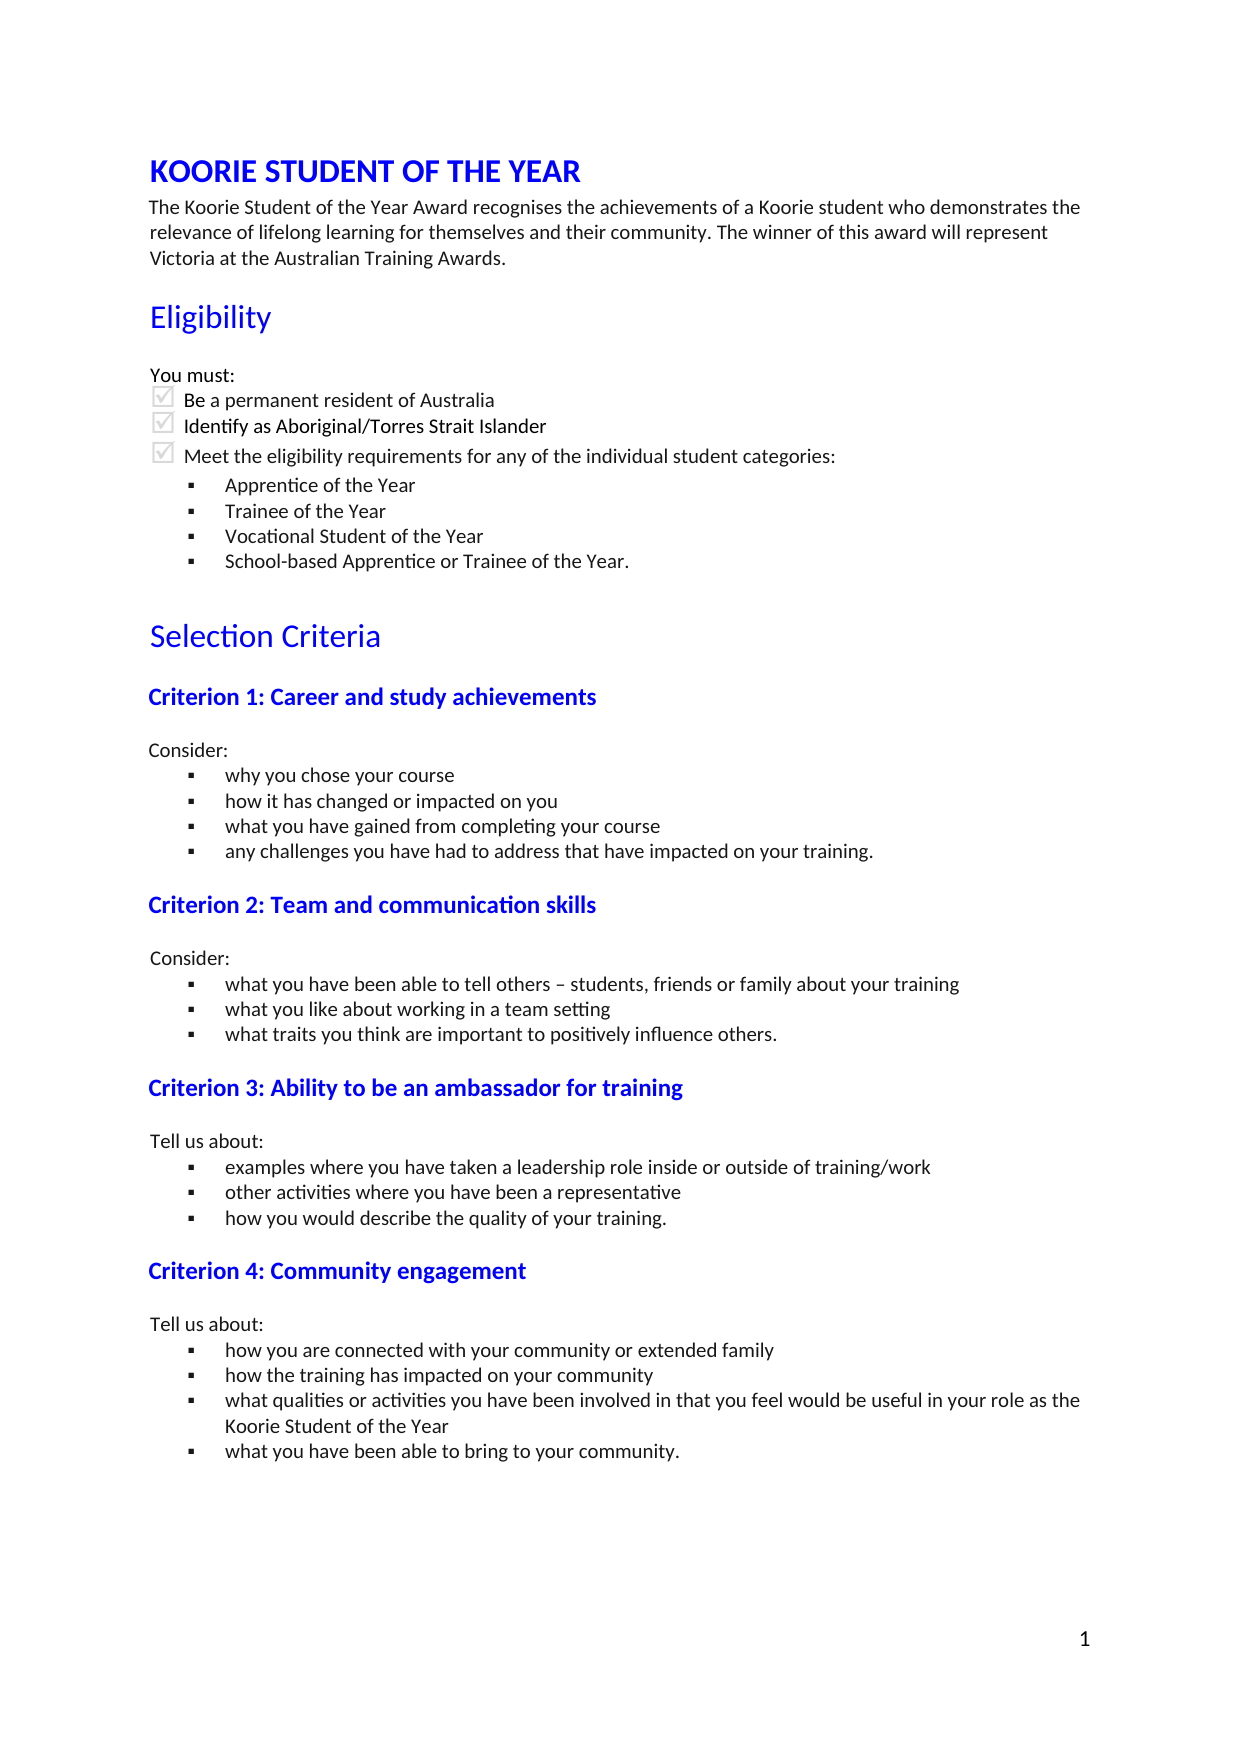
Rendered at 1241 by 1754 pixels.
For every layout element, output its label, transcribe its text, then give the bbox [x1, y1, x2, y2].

text Be a permanent resident of Australia [150, 387, 1090, 414]
text Eligibility [150, 296, 1090, 336]
text You must: [150, 362, 1090, 387]
list what you have been able to tell others – students, friends or family about your training [187, 971, 1090, 996]
list Vocational Student of the Year [187, 523, 1090, 549]
list any challenges you have had to address that have impacted on your training. [187, 839, 1090, 864]
list Apprentice of the Year [187, 472, 1090, 498]
list other activities where you have been a representative [187, 1179, 1090, 1205]
list how you would describe the quality of your training. [187, 1205, 1090, 1230]
text Consider: [150, 945, 1089, 971]
list what qualities or activities you have been involved in that you feel would be useful in your role as the Koorie Student of the Year [187, 1388, 1090, 1438]
text Criterion 4: Community engagement [148, 1256, 1090, 1286]
text Identify as Aboriginal/Torres Strait Islander [150, 414, 1090, 440]
text Meet the eligibility requirements for any of the individual student categories: [150, 443, 1090, 470]
text Tell us about: [150, 1128, 1089, 1154]
list how you are connected with your community or extended family [187, 1337, 1090, 1362]
list School-based Apprentice or Trainee of the Year. [187, 549, 1090, 574]
list what you like about working in a team setting [187, 996, 1090, 1022]
text Tell us about: [150, 1311, 1089, 1337]
text Criterion 3: Ability to be an ambassador for training [148, 1072, 1090, 1103]
subtitle KOORIE STUDENT OF THE YEAR [150, 150, 1090, 191]
list examples where you have taken a leadership role inside or outside of training/work [187, 1154, 1090, 1179]
list what you have gained from completing your course [187, 813, 1090, 839]
text Consider: [148, 737, 1090, 762]
text Criterion 1: Career and study achievements [148, 681, 1090, 712]
text Selection Criteria [150, 615, 1090, 656]
list how it has changed or impacted on you [187, 788, 1090, 813]
text The Koorie Student of the Year Award recognises the achievements of a Koorie student who demonstrates the relevance of lifelong learning for themselves and their community. The winner of this award will represent Victoria at the Australian Training Awards. [148, 194, 1089, 270]
text Criterion 2: Team and communication skills [148, 889, 1090, 920]
list Trainee of the Year [187, 498, 1090, 523]
list what you have been able to bring to your community. [187, 1438, 1090, 1464]
list what traits you think are important to positively influence others. [187, 1022, 1090, 1047]
list why you chose your course [187, 762, 1090, 788]
list how the training has impacted on your community [187, 1362, 1090, 1388]
